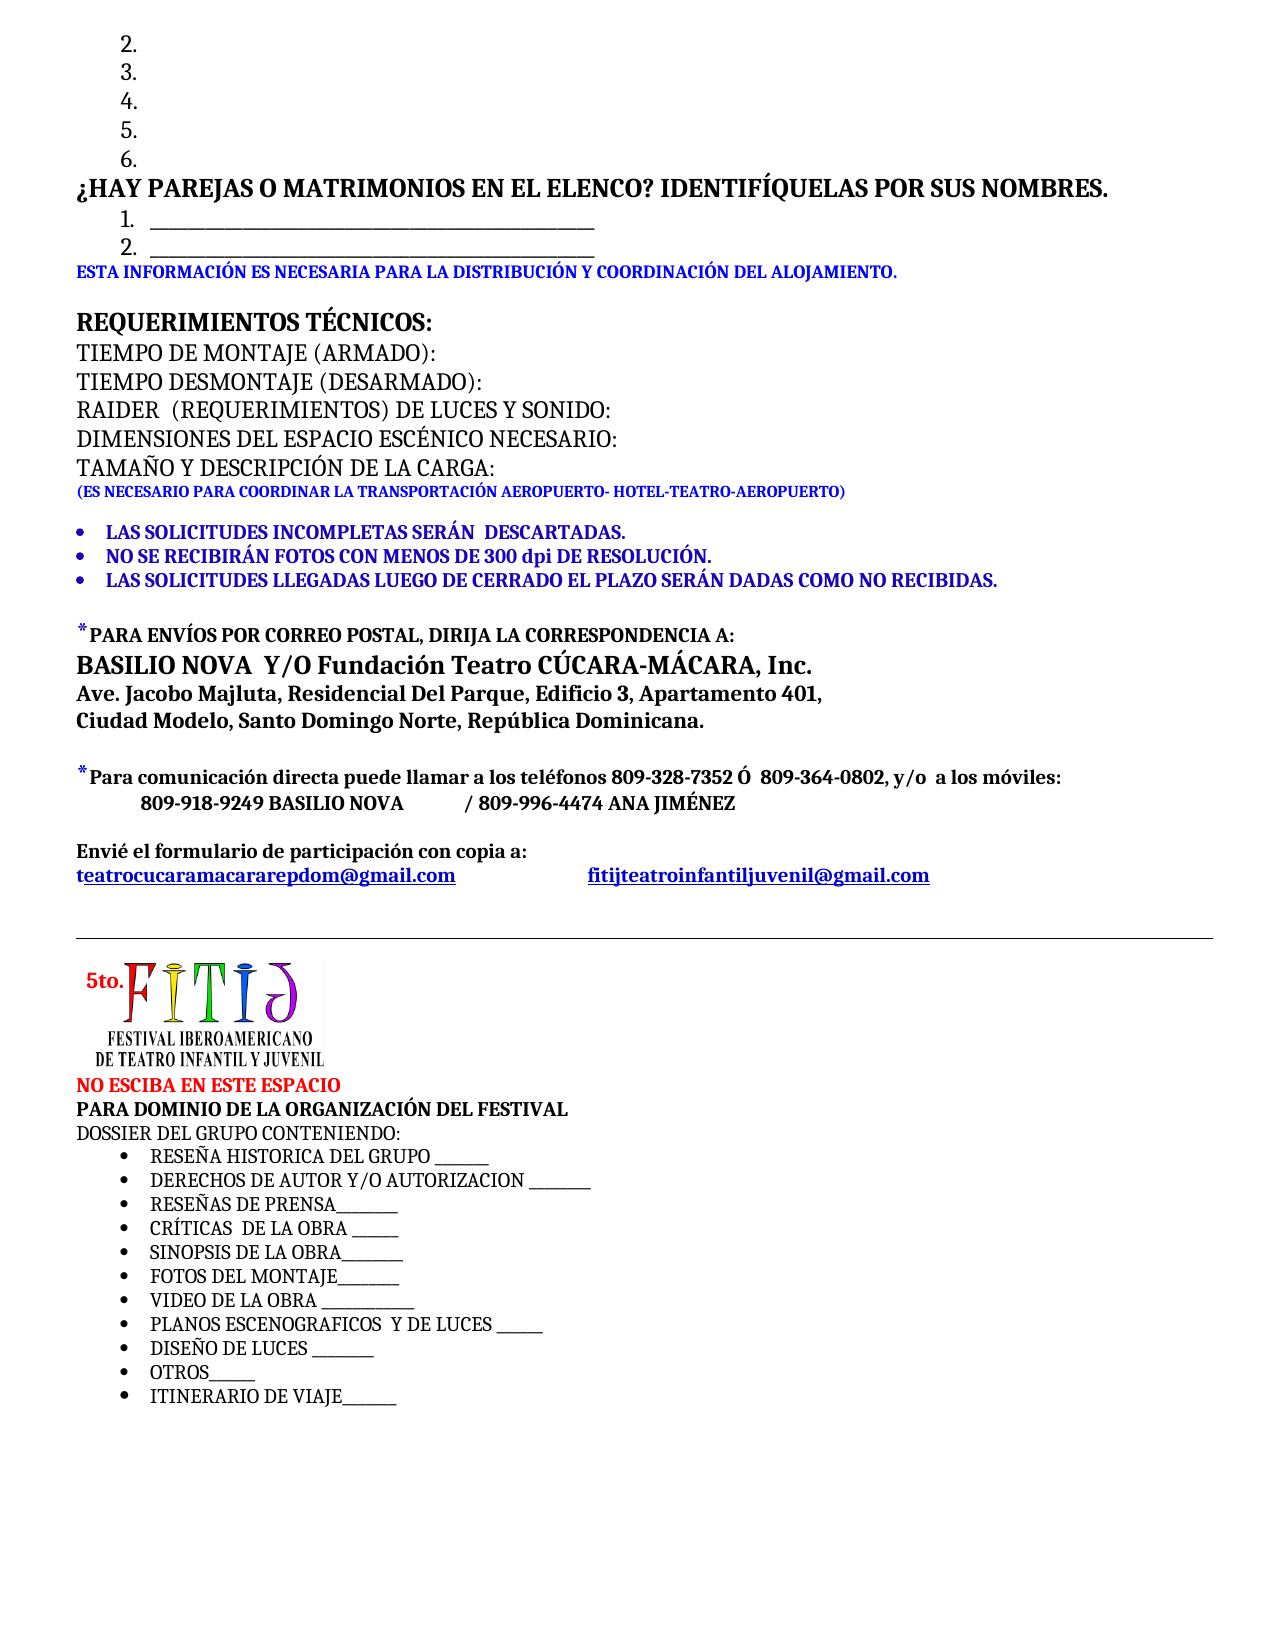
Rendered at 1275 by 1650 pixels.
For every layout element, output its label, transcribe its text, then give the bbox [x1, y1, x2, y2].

list PLANOS ESCENOGRAFICOS Y DE LUCES ______ [120, 1313, 1275, 1337]
text 5to. [76, 968, 1275, 994]
list FOTOS DEL MONTAJE________ [120, 1265, 1275, 1289]
text Ciudad Modelo, Santo Domingo Norte, República Dominicana. [76, 708, 1275, 734]
list ITINERARIO DE VIAJE_______ [120, 1385, 1275, 1409]
picture [95, 963, 324, 968]
text ¿HAY PAREJAS O MATRIMONIOS EN EL ELENCO? IDENTIFÍQUELAS POR SUS NOMBRES. [76, 173, 1275, 204]
picture [95, 994, 324, 1073]
list CRÍTICAS DE LA OBRA ______ [120, 1217, 1275, 1241]
text Envié el formulario de participación con copia a: [76, 839, 1275, 863]
list ________________________________________________ [120, 233, 1275, 262]
text TIEMPO DE MONTAJE (ARMADO): [76, 339, 1275, 367]
list NO SE RECIBIRÁN FOTOS CON MENOS DE 300 dpi DE RESOLUCIÓN. [76, 545, 1275, 569]
text teatrocucaramacararepdom@gmail.com fitijteatroinfantiljuvenil@gmail.com [76, 863, 1275, 887]
text 809-918-9249 BASILIO NOVA / 809-996-4474 ANA JIMÉNEZ [76, 791, 1275, 815]
text ESTA INFORMACIÓN ES NECESARIA PARA LA DISTRIBUCIÓN Y COORDINACIÓN DEL ALOJAMIENTO. [76, 262, 1275, 283]
text TIEMPO DESMONTAJE (DESARMADO): [76, 367, 1275, 396]
text TAMAÑO Y DESCRIPCIÓN DE LA CARGA: [76, 454, 1275, 482]
list ________________________________________________ [120, 204, 1275, 233]
text RAIDER (REQUERIMIENTOS) DE LUCES Y SONIDO: [76, 396, 1275, 425]
list DERECHOS DE AUTOR Y/O AUTORIZACION ________ [120, 1169, 1275, 1193]
text DOSSIER DEL GRUPO CONTENIENDO: [76, 1121, 1275, 1145]
list RESEÑAS DE PRENSA________ [120, 1193, 1275, 1217]
text DIMENSIONES DEL ESPACIO ESCÉNICO NECESARIO: [76, 425, 1275, 454]
list LAS SOLICITUDES INCOMPLETAS SERÁN DESCARTADAS. [76, 521, 1275, 545]
text Ave. Jacobo Majluta, Residencial Del Parque, Edificio 3, Apartamento 401, [76, 681, 1275, 708]
text *PARA ENVÍOS POR CORREO POSTAL, DIRIJA LA CORRESPONDENCIA A: [76, 617, 1275, 650]
text NO ESCIBA EN ESTE ESPACIO [76, 1073, 1275, 1097]
text (ES NECESARIO PARA COORDINAR LA TRANSPORTACIÓN AEROPUERTO- HOTEL-TEATRO-AEROPUERTO) [76, 482, 1275, 502]
list OTROS______ [120, 1361, 1275, 1385]
list DISEÑO DE LUCES ________ [120, 1337, 1275, 1361]
text REQUERIMIENTOS TÉCNICOS: [76, 307, 1275, 339]
list RESEÑA HISTORICA DEL GRUPO _______ [120, 1145, 1275, 1169]
text BASILIO NOVA Y/O Fundación Teatro CÚCARA-MÁCARA, Inc. [76, 650, 1275, 681]
list LAS SOLICITUDES LLEGADAS LUEGO DE CERRADO EL PLAZO SERÁN DADAS COMO NO RECIBIDAS. [76, 569, 1275, 593]
text PARA DOMINIO DE LA ORGANIZACIÓN DEL FESTIVAL [76, 1097, 1275, 1121]
text *Para comunicación directa puede llamar a los teléfonos 809-328-7352 Ó 809-364-0802, y/o a los móviles: [76, 758, 1275, 791]
list VIDEO DE LA OBRA ____________ [120, 1289, 1275, 1313]
list SINOPSIS DE LA OBRA________ [120, 1241, 1275, 1265]
